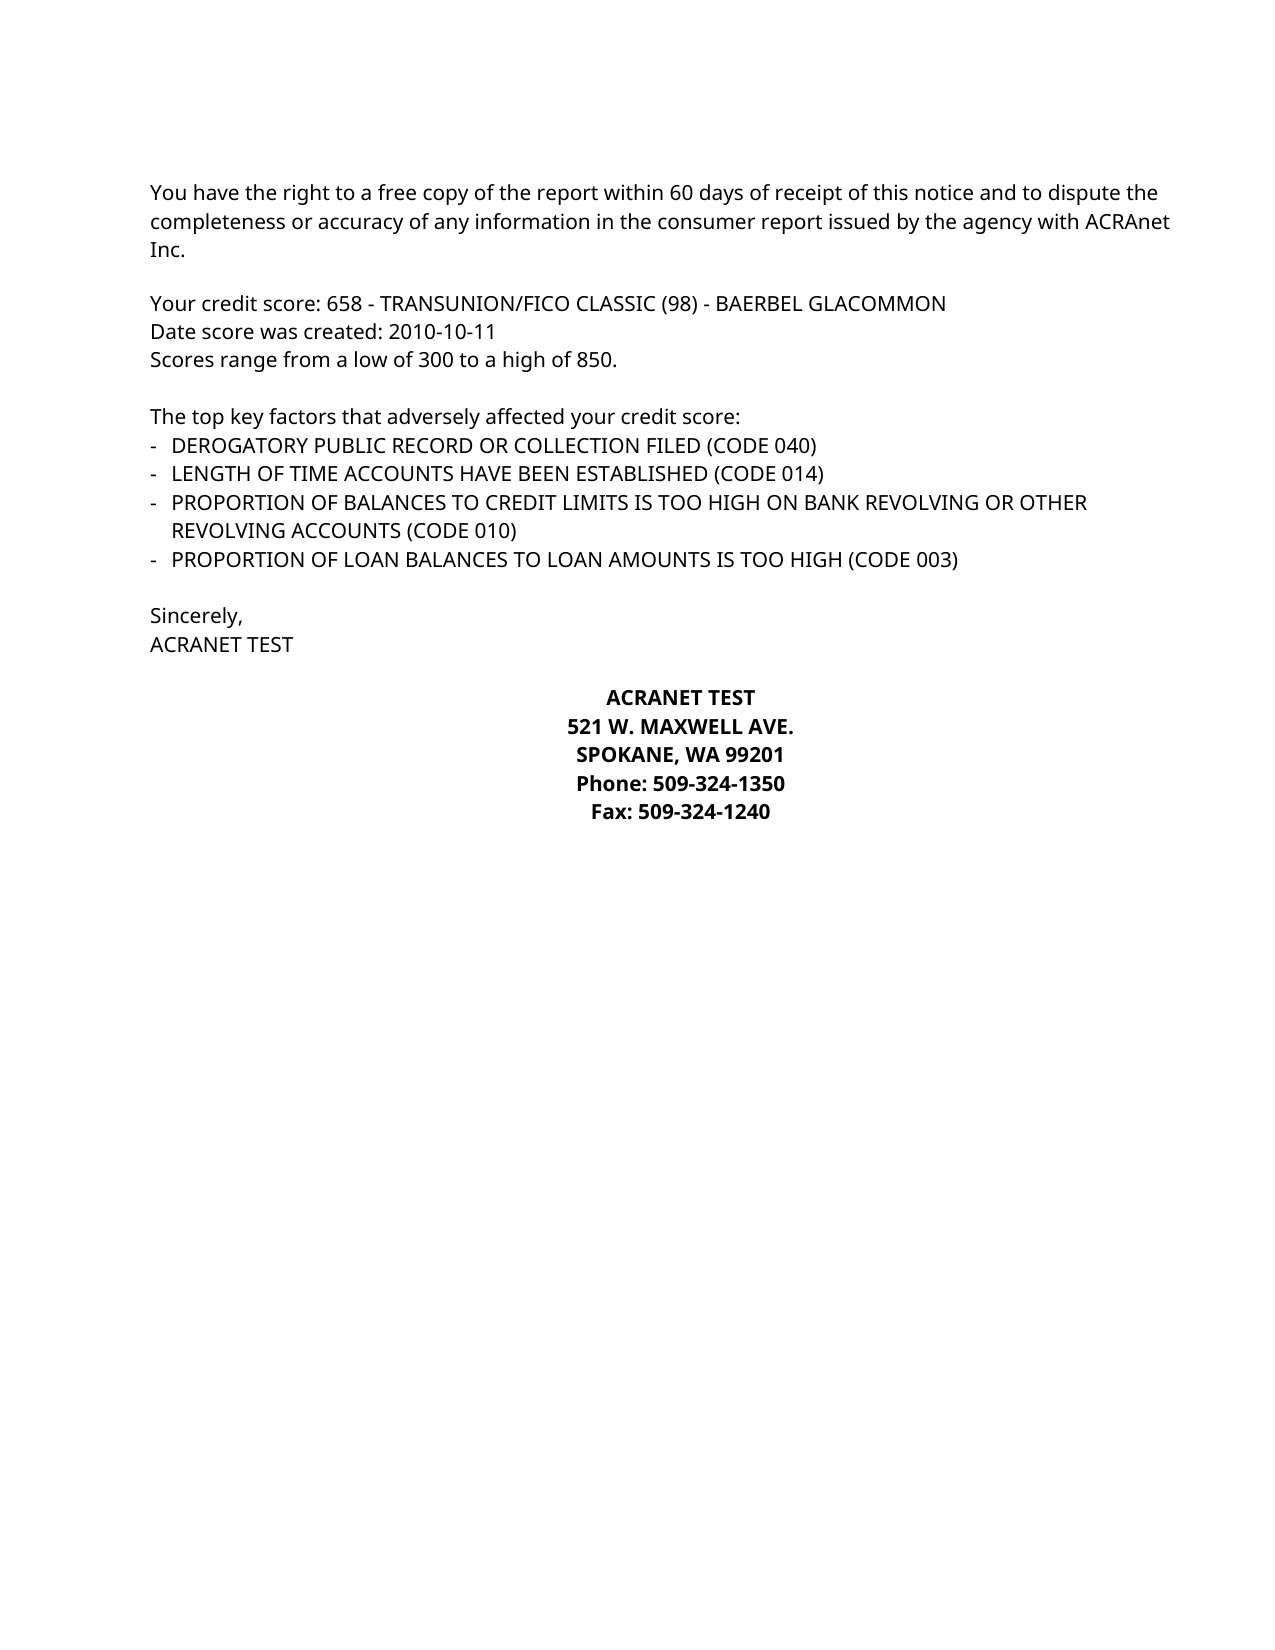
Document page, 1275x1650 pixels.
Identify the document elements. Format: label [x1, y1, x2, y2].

table_cell [150, 150, 1211, 826]
